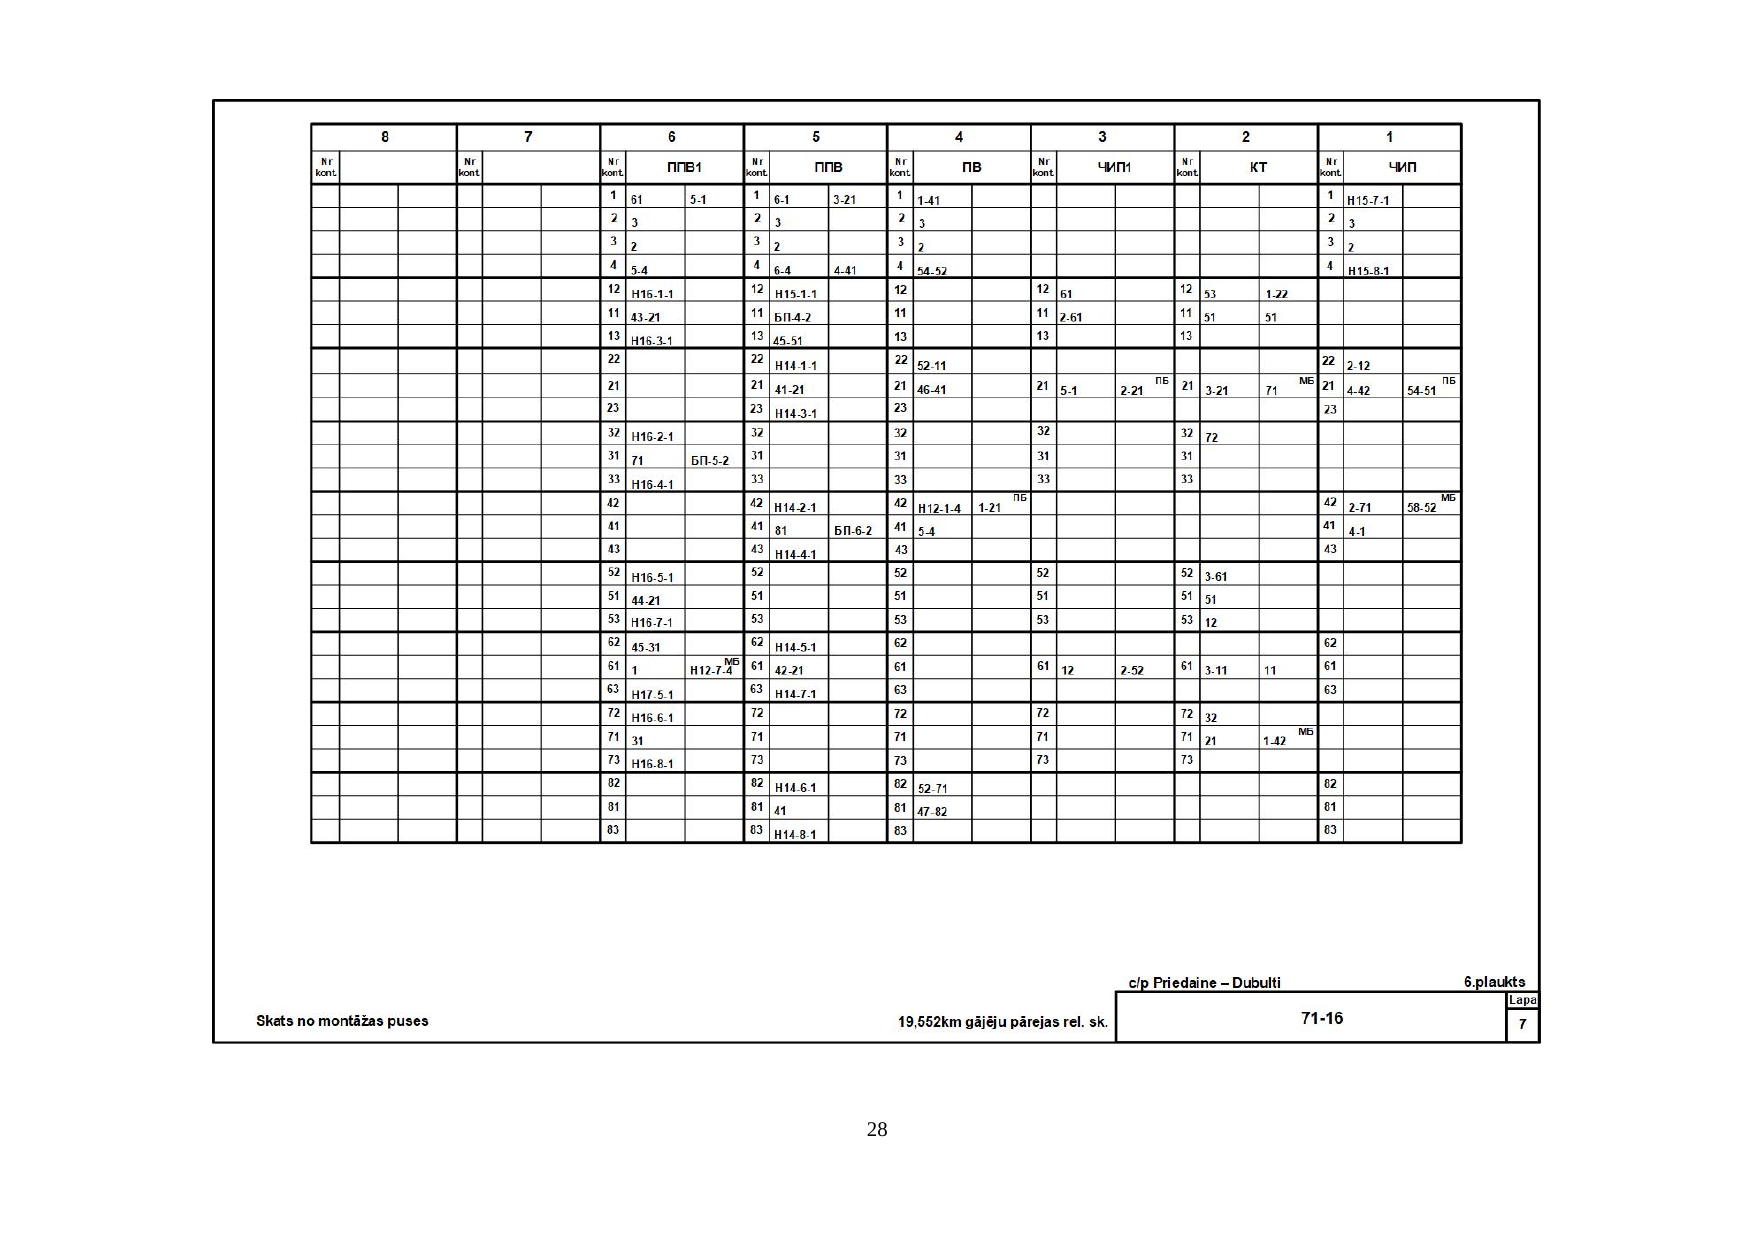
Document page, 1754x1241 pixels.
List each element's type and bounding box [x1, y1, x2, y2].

picture [211, 99, 1543, 1044]
